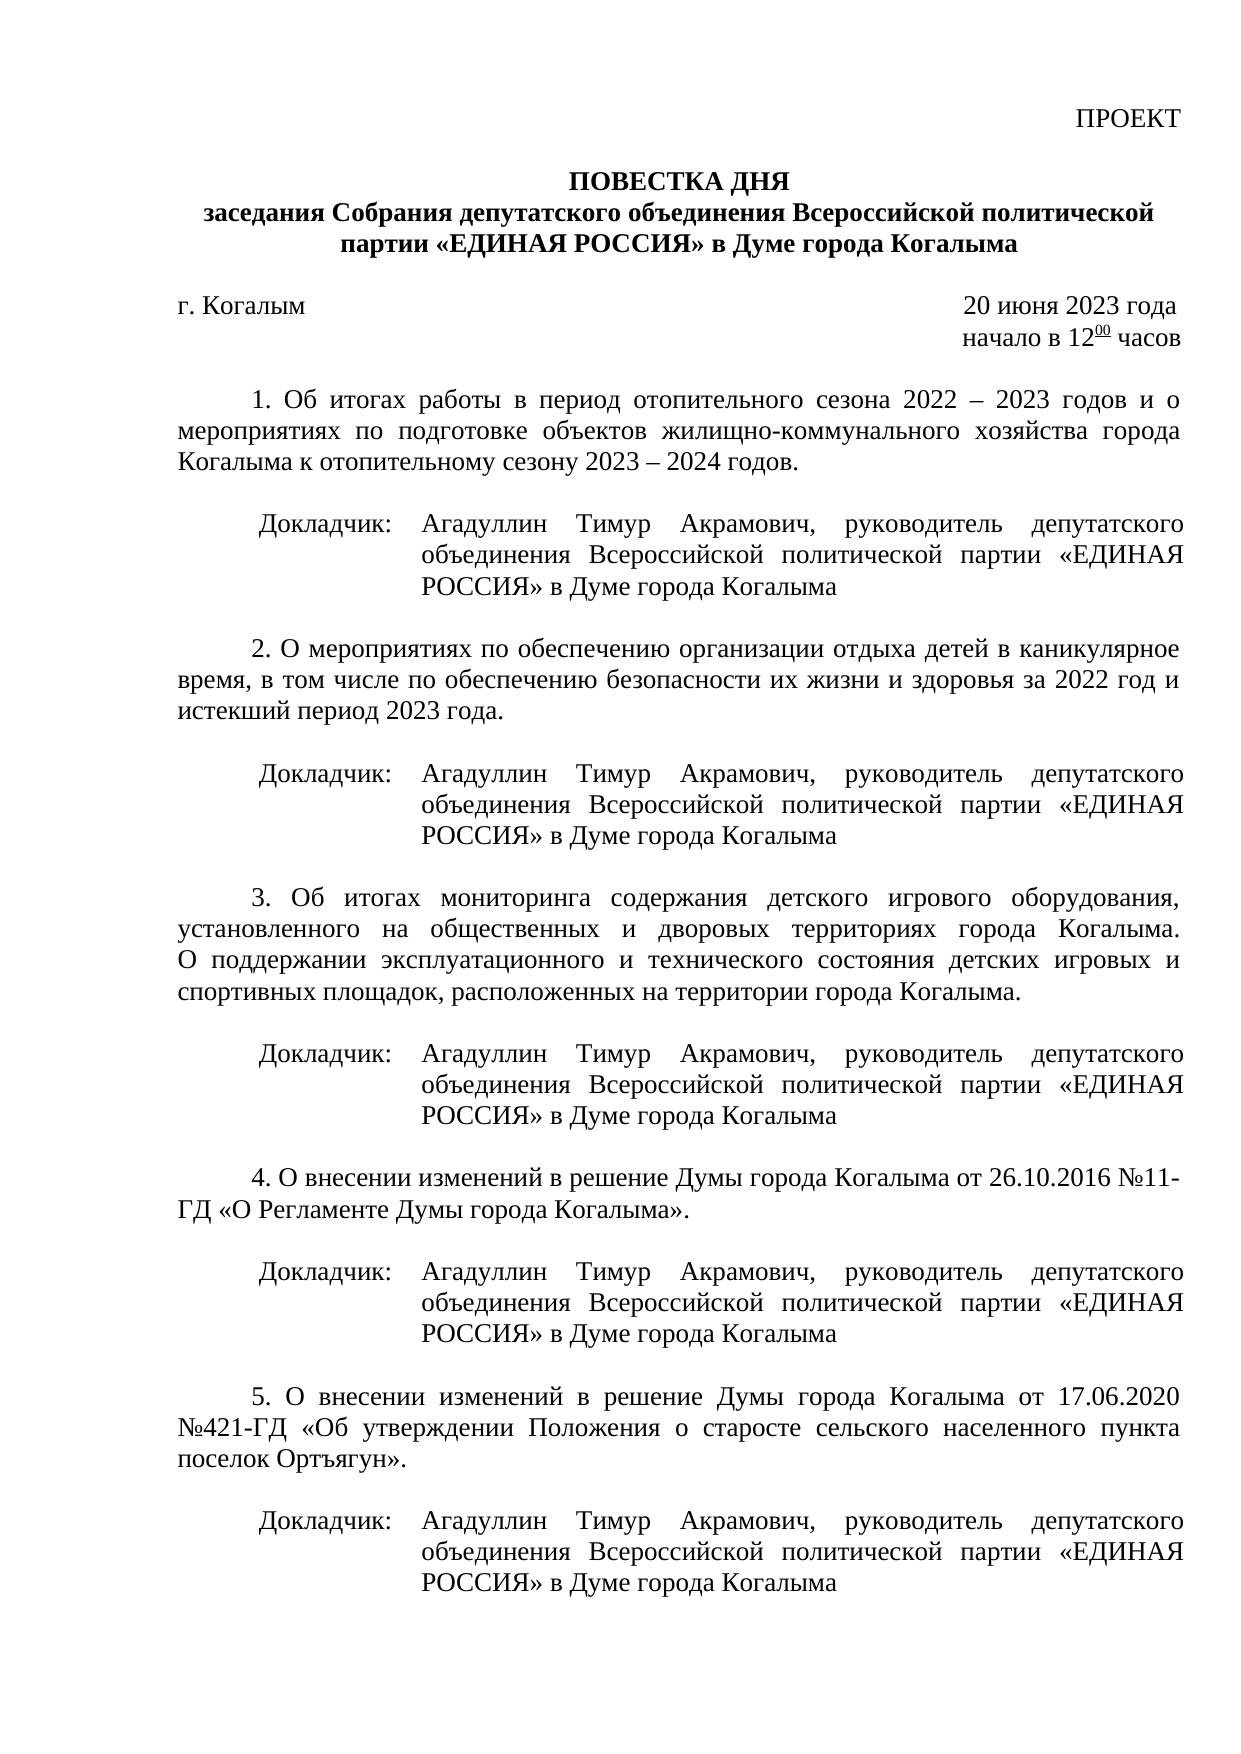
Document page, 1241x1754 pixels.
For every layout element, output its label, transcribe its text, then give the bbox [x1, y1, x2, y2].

table_header Агадуллин Тимур Акрамович, руководитель депутатского объединения Всероссийской политической партии «ЕДИНАЯ РОССИЯ» в Думе города Когалыма [410, 757, 1196, 850]
table_header Докладчик: [248, 508, 410, 601]
table_header Докладчик: [248, 1504, 410, 1598]
text 2. О мероприятиях по обеспечению организации отдыха детей в каникулярное время, в том числе по обеспечению безопасности их жизни и здоровья за 2022 год и истекший период 2023 года. [177, 632, 1181, 726]
text ПОВЕСТКА ДНЯ [177, 165, 1181, 196]
table_header Докладчик: [248, 1037, 410, 1130]
text 4. О внесении изменений в решение Думы города Когалыма от 26.10.2016 №11-ГД «О Регламенте Думы города Когалыма». [177, 1162, 1181, 1224]
table_header Агадуллин Тимур Акрамович, руководитель депутатского объединения Всероссийской политической партии «ЕДИНАЯ РОССИЯ» в Думе города Когалыма [410, 1037, 1196, 1130]
table_header Агадуллин Тимур Акрамович, руководитель депутатского объединения Всероссийской политической партии «ЕДИНАЯ РОССИЯ» в Думе города Когалыма [410, 508, 1196, 601]
table_header Докладчик: [248, 1255, 410, 1348]
text начало в 1200 часов [177, 321, 1181, 352]
table_header Докладчик: [248, 757, 410, 850]
text 1. Об итогах работы в период отопительного сезона 2022 – 2023 годов и о мероприятиях по подготовке объектов жилищно-коммунального хозяйства города Когалыма к отопительному сезону 2023 – 2024 годов. [177, 383, 1181, 476]
text г. Когалым 20 июня 2023 года [177, 289, 1181, 321]
text заседания Собрания депутатского объединения Всероссийской политической партии «ЕДИНАЯ РОССИЯ» в Думе города Когалыма [177, 196, 1181, 258]
text ПРОЕКТ [177, 103, 1181, 134]
text 3. Об итогах мониторинга содержания детского игрового оборудования, установленного на общественных и дворовых территориях города Когалыма. О поддержании эксплуатационного и технического состояния детских игровых и спортивных площадок, расположенных на территории города Когалыма. [177, 881, 1181, 1006]
text 5. О внесении изменений в решение Думы города Когалыма от 17.06.2020 №421-ГД «Об утверждении Положения о старосте сельского населенного пункта поселок Ортъягун». [177, 1379, 1181, 1473]
table_header Агадуллин Тимур Акрамович, руководитель депутатского объединения Всероссийской политической партии «ЕДИНАЯ РОССИЯ» в Думе города Когалыма [410, 1255, 1196, 1348]
table_header Агадуллин Тимур Акрамович, руководитель депутатского объединения Всероссийской политической партии «ЕДИНАЯ РОССИЯ» в Думе города Когалыма [410, 1504, 1196, 1598]
